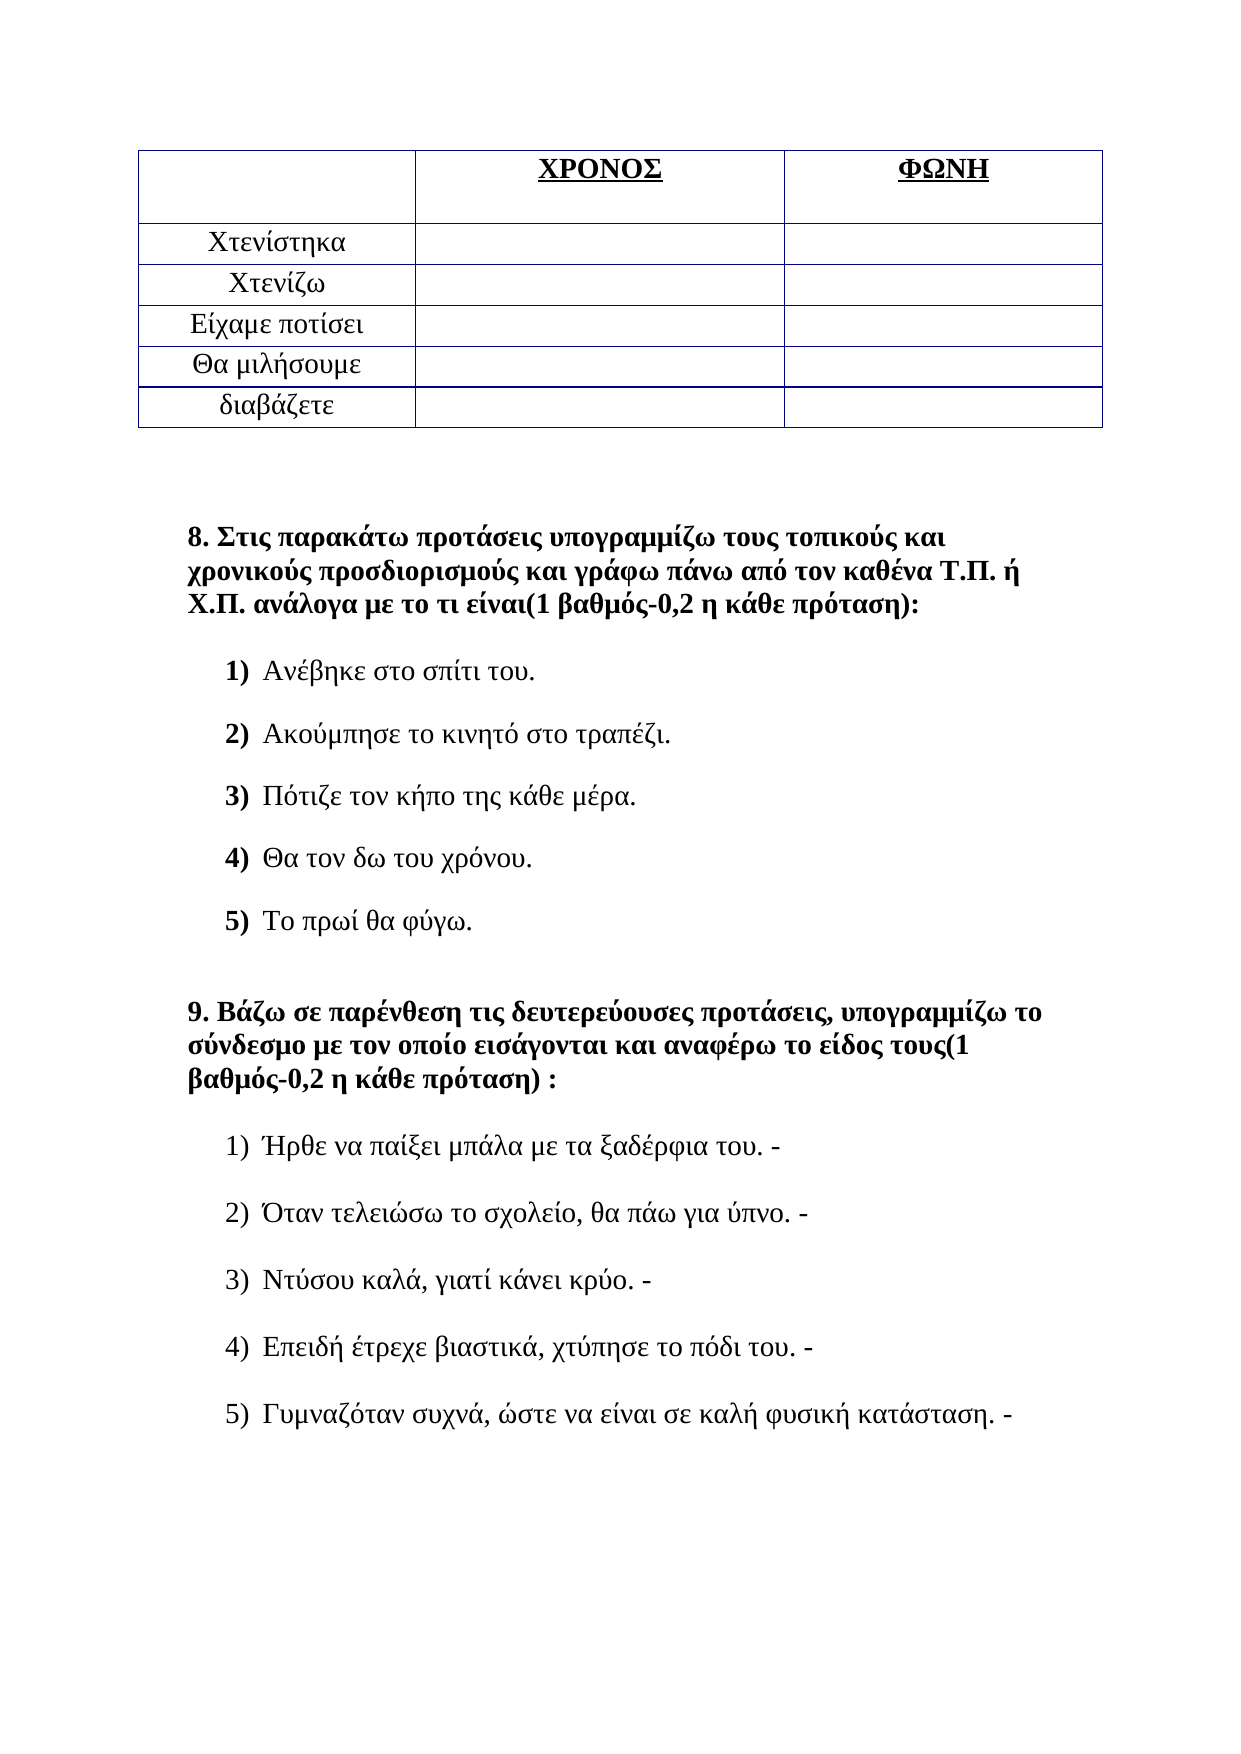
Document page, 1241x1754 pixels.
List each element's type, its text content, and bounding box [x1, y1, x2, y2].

table_cell [416, 224, 784, 264]
table_cell [785, 306, 1102, 346]
list Ήρθε να παίξει μπάλα με τα ξαδέρφια του. - [225, 1128, 1053, 1161]
table_cell [416, 265, 784, 305]
list Ακούμπησε το κινητό στο τραπέζι. [225, 716, 1053, 749]
list Πότιζε τον κήπο της κάθε μέρα. [225, 778, 1053, 812]
list Γυμναζόταν συχνά, ώστε να είναι σε καλή φυσική κατάσταση. - [225, 1396, 1053, 1430]
text 8. Στις παρακάτω προτάσεις υπογραμμίζω τους τοπικούς και χρονικούς προσδιορισμούς και γράφω πάνω από τον καθένα Τ.Π. ή Χ.Π. ανάλογα με το τι είναι(1 βαθμός-0,2 η κάθε πρόταση): [187, 519, 1053, 620]
table_cell [785, 388, 1102, 427]
list Το πρωί θα φύγω. [225, 903, 1053, 936]
table_cell Θα μιλήσουμε [139, 347, 415, 386]
table_cell διαβάζετε [139, 388, 415, 427]
table_cell Χτενίζω [139, 265, 415, 305]
table_cell [785, 347, 1102, 386]
table_cell [416, 306, 784, 346]
table_cell [416, 347, 784, 386]
table_cell [785, 265, 1102, 305]
table_header [139, 151, 415, 223]
list Ανέβηκε στο σπίτι του. [225, 653, 1053, 687]
text 9. Βάζω σε παρένθεση τις δευτερεύουσες προτάσεις, υπογραμμίζω το σύνδεσμο με τον οποίο εισάγονται και αναφέρω το είδος τους(1 βαθμός-0,2 η κάθε πρόταση) : [187, 994, 1053, 1094]
table_header ΧΡΟΝΟΣ [416, 151, 784, 223]
table_cell [416, 388, 784, 427]
list Επειδή έτρεχε βιαστικά, χτύπησε το πόδι του. - [225, 1329, 1053, 1363]
table_cell Είχαμε ποτίσει [139, 306, 415, 346]
table_cell Χτενίστηκα [139, 224, 415, 264]
table_header ΦΩΝΗ [785, 151, 1102, 223]
list Όταν τελειώσω το σχολείο, θα πάω για ύπνο. - [225, 1195, 1053, 1228]
list Θα τον δω του χρόνου. [225, 840, 1053, 874]
list Ντύσου καλά, γιατί κάνει κρύο. - [225, 1262, 1053, 1296]
table_cell [785, 224, 1102, 264]
